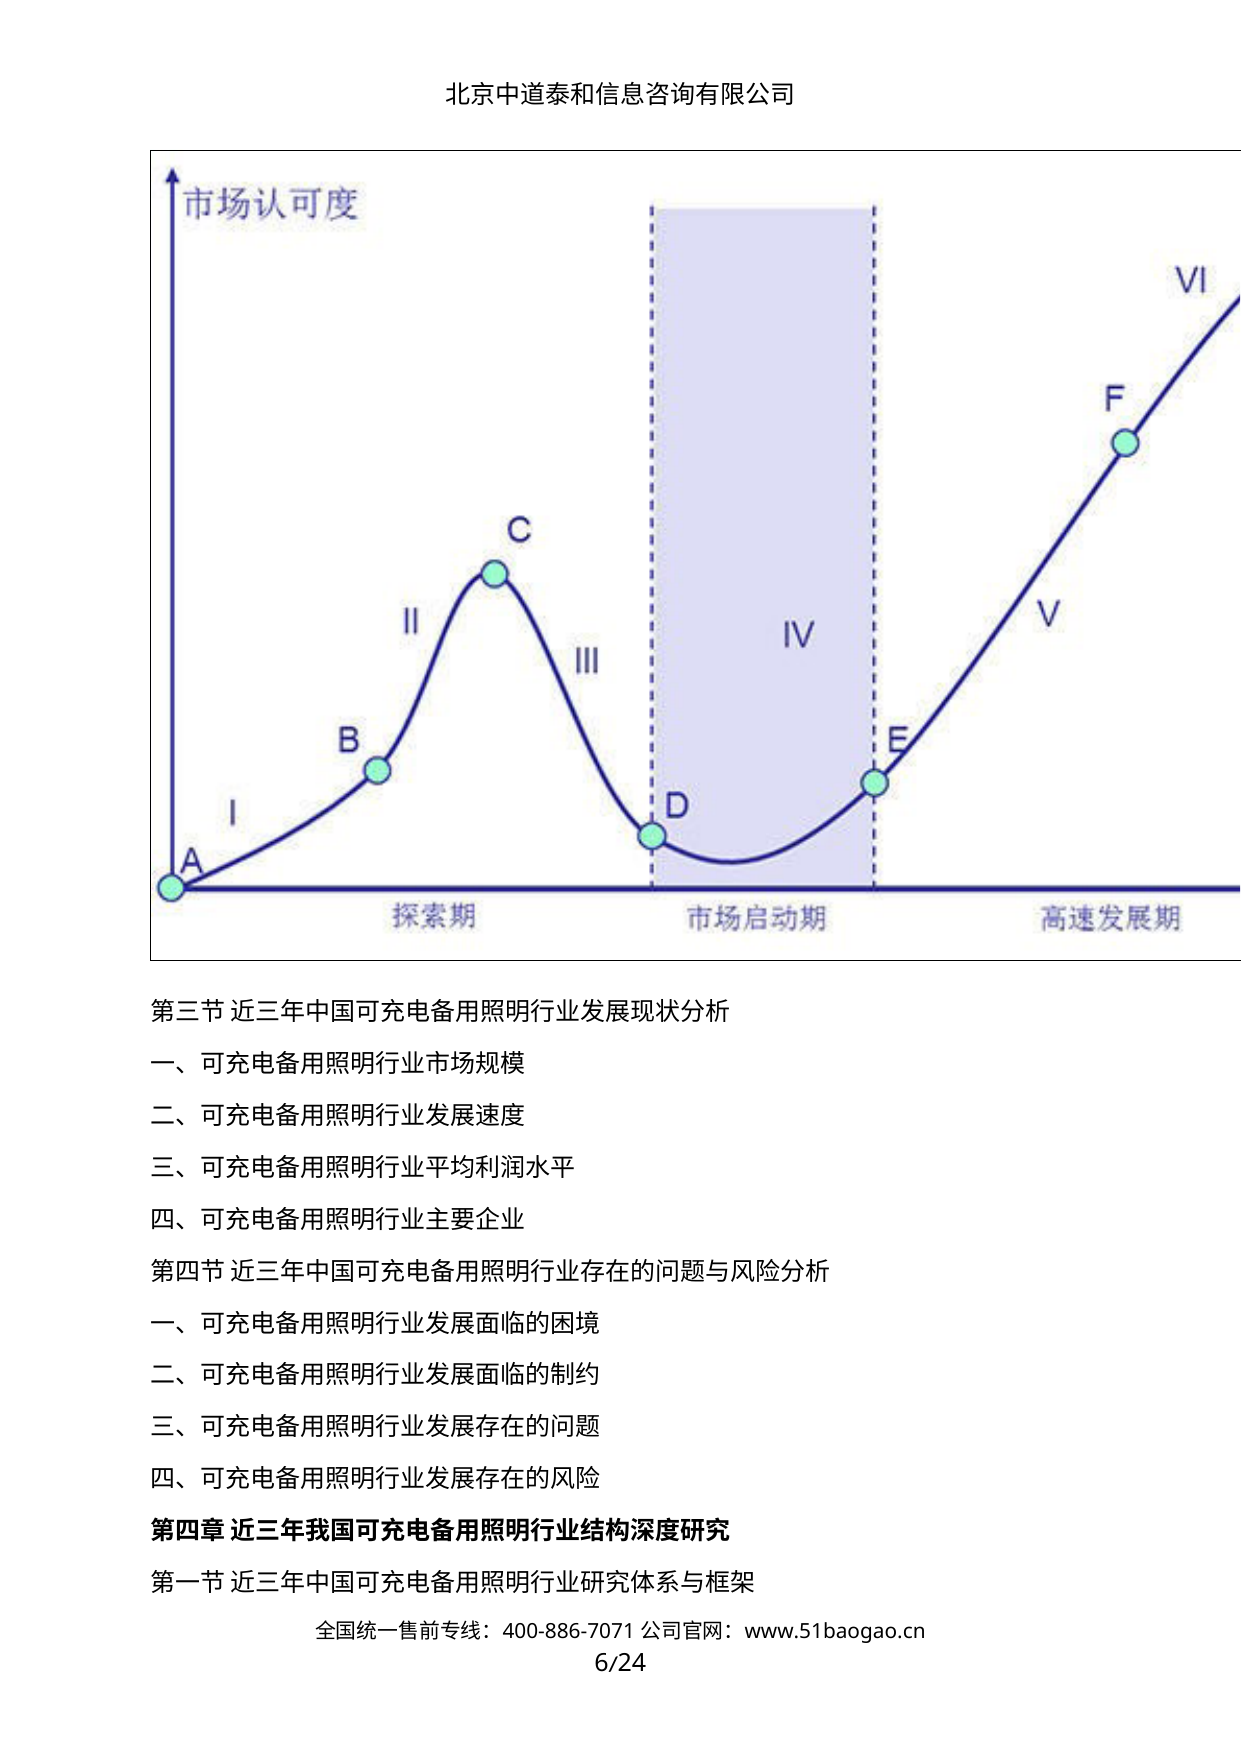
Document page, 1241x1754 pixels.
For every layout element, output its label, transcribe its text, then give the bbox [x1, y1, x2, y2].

text 第三节 近三年中国可充电备用照明行业发展现状分析 [150, 992, 1090, 1028]
text 三、可充电备用照明行业平均利润水平 [150, 1147, 1090, 1184]
text 第四章 近三年我国可充电备用照明行业结构深度研究 [150, 1511, 1090, 1547]
text 二、可充电备用照明行业发展面临的制约 [150, 1355, 1090, 1391]
text 一、可充电备用照明行业市场规模 [150, 1044, 1090, 1080]
text 二、可充电备用照明行业发展速度 [150, 1096, 1090, 1132]
text 第四节 近三年中国可充电备用照明行业存在的问题与风险分析 [150, 1251, 1090, 1287]
text 一、可充电备用照明行业发展面临的困境 [150, 1303, 1090, 1339]
picture [151, 151, 1241, 960]
text 三、可充电备用照明行业发展存在的问题 [150, 1407, 1090, 1443]
text 四、可充电备用照明行业主要企业 [150, 1199, 1090, 1236]
text 四、可充电备用照明行业发展存在的风险 [150, 1459, 1090, 1495]
text 第一节 近三年中国可充电备用照明行业研究体系与框架 [150, 1562, 1090, 1599]
